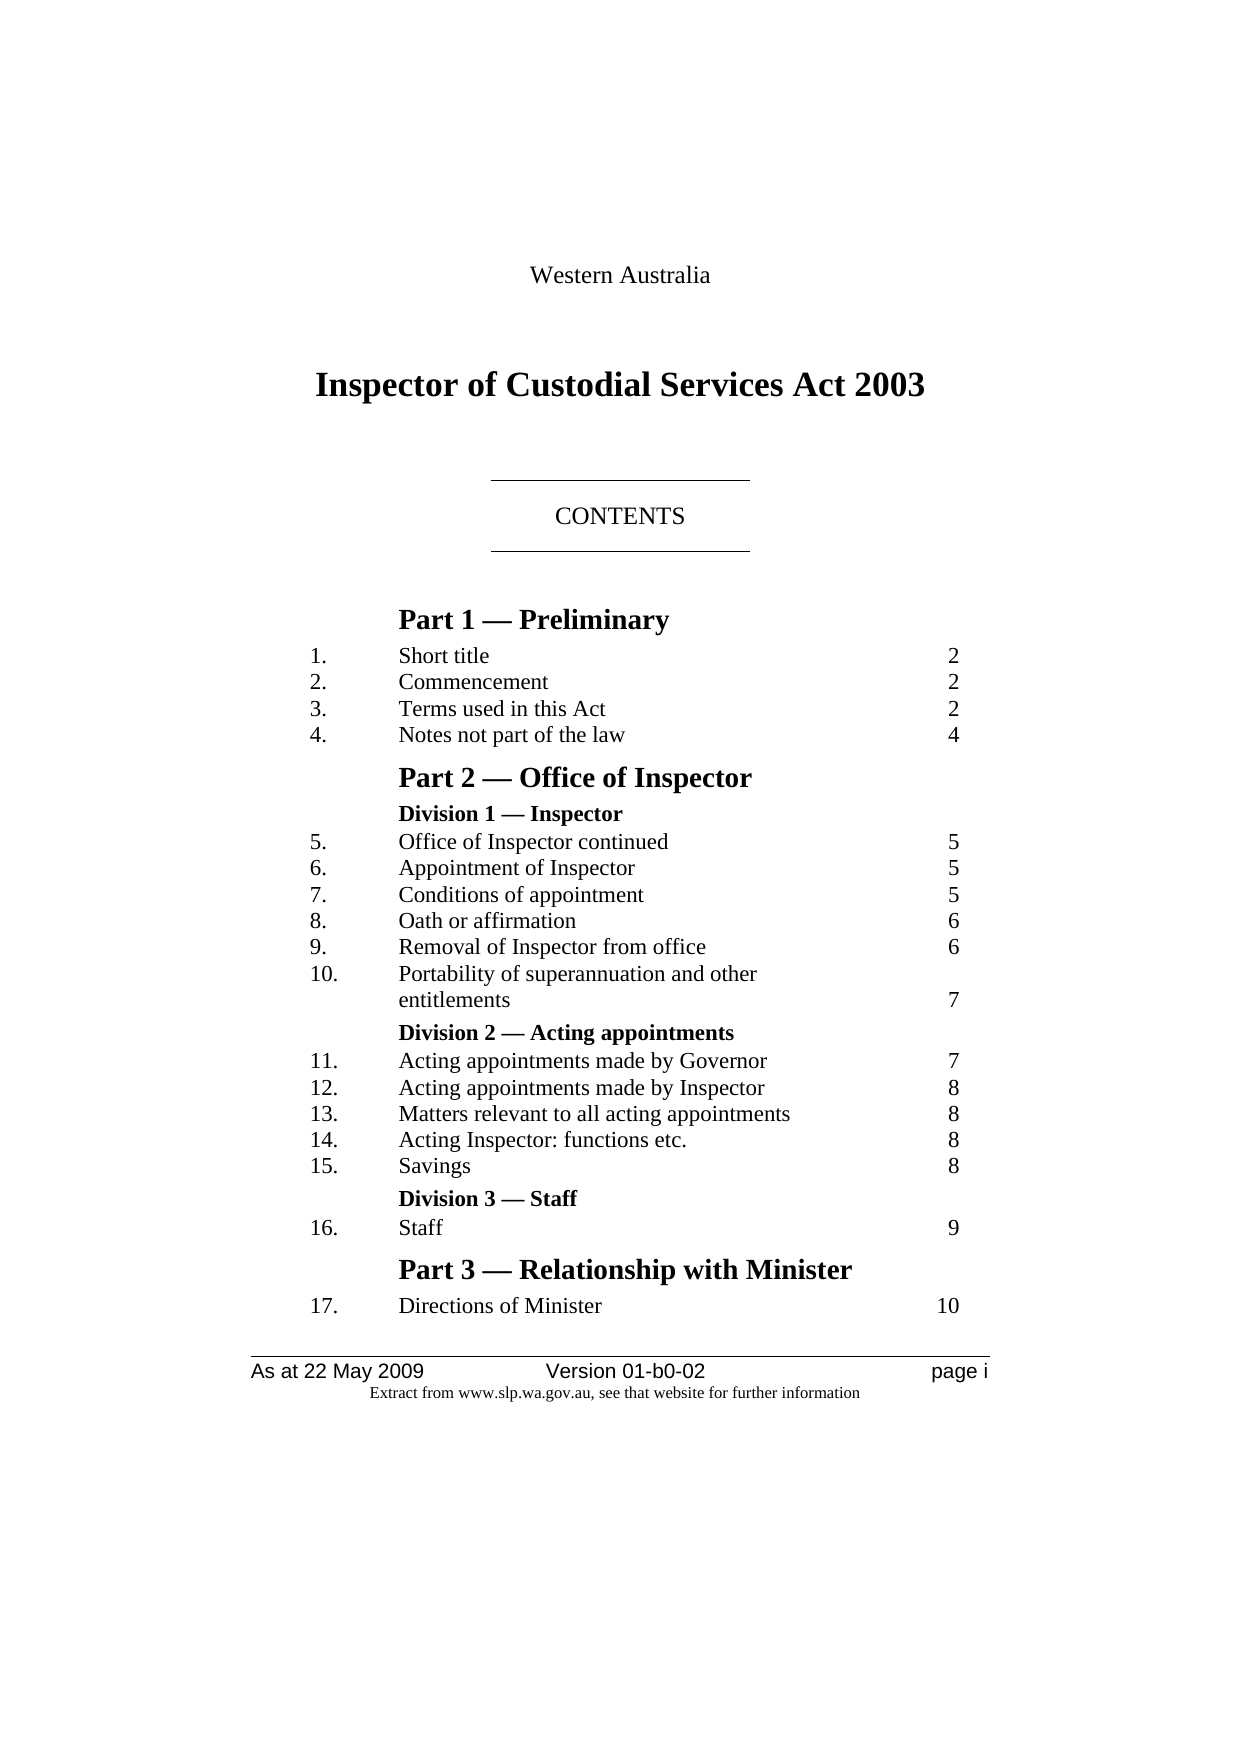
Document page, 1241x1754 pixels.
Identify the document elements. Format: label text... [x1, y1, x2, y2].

text 9. Removal of Inspector from office 6 [309, 933, 872, 960]
text 8. Oath or affirmation 6 [309, 907, 872, 933]
text 4. Notes not part of the law 4 [309, 721, 872, 747]
text 11. Acting appointments made by Governor 7 [309, 1047, 872, 1073]
text 7. Conditions of appointment 5 [309, 881, 872, 907]
text Division 1 — Inspector [398, 799, 872, 826]
text 1. Short title 2 [309, 642, 872, 668]
text Part 2 — Office of Inspector [398, 760, 872, 793]
text 6. Appointment of Inspector 5 [309, 854, 872, 881]
text 5. Office of Inspector continued 5 [309, 828, 872, 854]
text Western Australia [251, 260, 990, 289]
text 16. Staff 9 [309, 1214, 872, 1240]
text 17. Directions of Minister 10 [309, 1292, 872, 1319]
text 10. Portability of superannuation and other entitlements 7 [309, 960, 872, 1012]
text Part 3 — Relationship with Minister [398, 1252, 872, 1286]
text 2. Commencement 2 [309, 668, 872, 694]
text 3. Terms used in this Act 2 [309, 694, 872, 721]
text Inspector of Custodial Services Act 2003 [251, 364, 990, 404]
text 12. Acting appointments made by Inspector 8 [309, 1073, 872, 1100]
text Division 3 — Staff [398, 1185, 872, 1212]
text 13. Matters relevant to all acting appointments 8 [309, 1100, 872, 1126]
text 15. Savings 8 [309, 1153, 872, 1179]
text Division 2 — Acting appointments [398, 1019, 872, 1045]
text -Part 1 — Preliminary [398, 602, 872, 636]
text 14. Acting Inspector: functions etc. 8 [309, 1126, 872, 1153]
text CONTENTS [491, 481, 750, 551]
